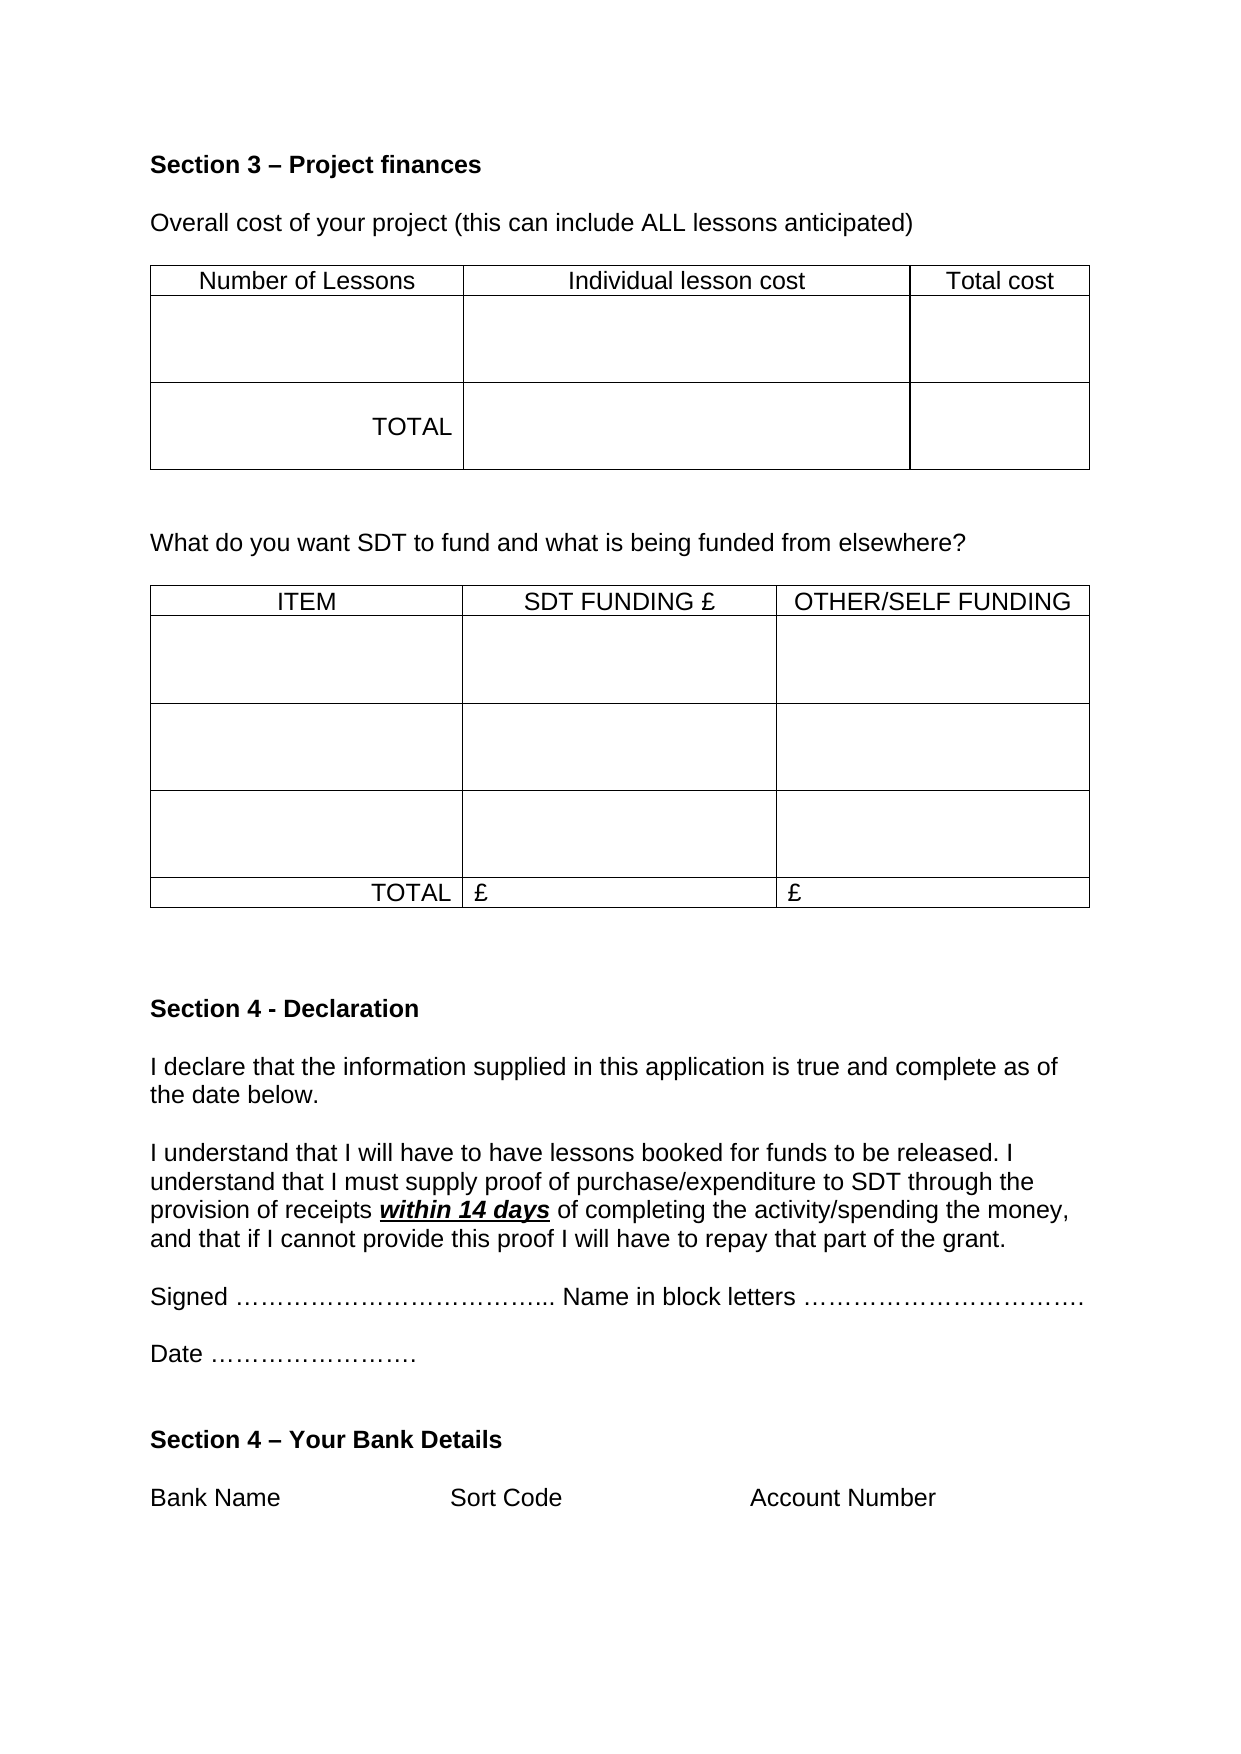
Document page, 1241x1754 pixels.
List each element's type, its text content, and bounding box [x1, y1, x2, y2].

table_header ITEM [151, 586, 462, 615]
table_cell TOTAL [151, 878, 462, 907]
text Overall cost of your project (this can include ALL lessons anticipated) [150, 207, 1090, 236]
text Section 4 – Your Bank Details [150, 1425, 1090, 1454]
table_cell [777, 791, 1089, 877]
table_header SDT FUNDING £ [463, 586, 776, 615]
table_cell [463, 791, 776, 877]
table_cell £ [463, 878, 776, 907]
table_cell [464, 296, 909, 382]
table_cell [463, 616, 776, 702]
table_cell [151, 704, 462, 790]
table_cell [777, 616, 1089, 702]
text What do you want SDT to fund and what is being funded from elsewhere? [150, 528, 1090, 557]
table_cell [911, 296, 1089, 382]
table_cell [463, 704, 776, 790]
text Section 3 – Project finances [150, 150, 1090, 179]
table_cell [151, 296, 463, 382]
table_header Number of Lessons [151, 266, 463, 295]
table_cell [777, 704, 1089, 790]
table_cell [151, 616, 462, 702]
text Bank Name Sort Code Account Number [150, 1483, 1090, 1512]
table_header Individual lesson cost [464, 266, 909, 295]
text I declare that the information supplied in this application is true and complete as of the date below. [150, 1052, 1090, 1109]
text I understand that I will have to have lessons booked for funds to be released. I understand that I must supply proof of purchase/expenditure to SDT through the provision of receipts within 14 days of completing the activity/spending the money, and that if I cannot provide this proof I will have to repay that part of the grant. [150, 1138, 1090, 1253]
table_cell [151, 791, 462, 877]
table_header Total cost [911, 266, 1089, 295]
table_header OTHER/SELF FUNDING [777, 586, 1089, 615]
table_cell TOTAL [151, 383, 463, 469]
text Signed ………………………………... Name in block letters ……………………………. [150, 1282, 1090, 1310]
text Date ……………………. [150, 1339, 1090, 1368]
table_cell [911, 383, 1089, 469]
table_cell [464, 383, 909, 469]
table_cell £ [777, 878, 1089, 907]
text Section 4 - Declaration [150, 994, 1090, 1023]
